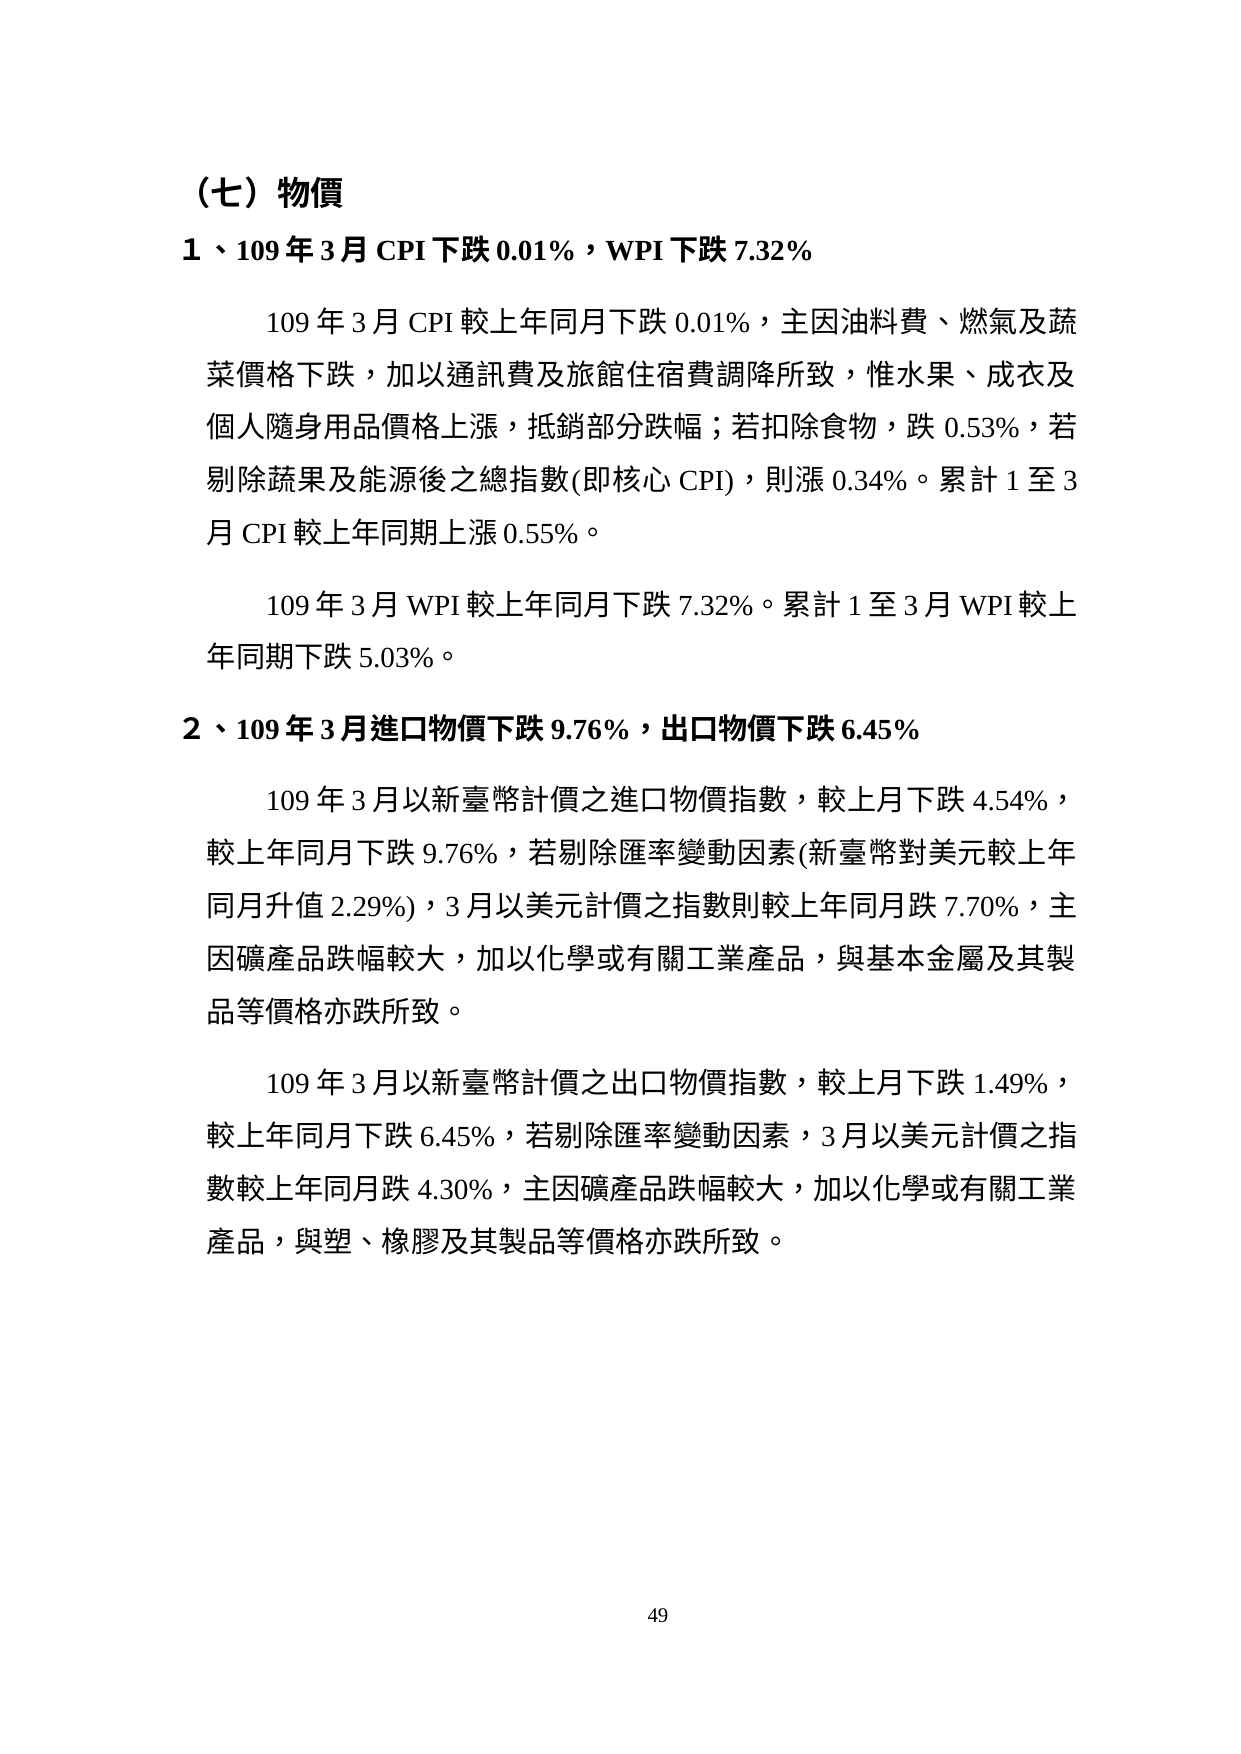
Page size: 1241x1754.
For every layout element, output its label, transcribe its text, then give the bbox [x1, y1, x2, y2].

text 109年3月以新臺幣計價之出口物價指數，較上月下跌1.49%，較上年同月下跌6.45%，若剔除匯率變動因素，3月以美元計價之指數較上年同月跌4.30%，主因礦產品跌幅較大，加以化學或有關工業產品，與塑、橡膠及其製品等價格亦跌所致。 [207, 1060, 1078, 1261]
text 109年3月CPI較上年同月下跌0.01%，主因油料費、燃氣及蔬菜價格下跌，加以通訊費及旅館住宿費調降所致，惟水果、成衣及個人隨身用品價格上漲，抵銷部分跌幅；若扣除食物，跌0.53%，若剔除蔬果及能源後之總指數(即核心CPI)，則漲0.34%。累計1至3月CPI較上年同期上漲0.55%。 [207, 298, 1078, 552]
text 109年3月WPI較上年同月下跌7.32%。累計1至3月WPI較上年同期下跌5.03%。 [207, 581, 1078, 676]
text 109年3月以新臺幣計價之進口物價指數，較上月下跌4.54%，較上年同月下跌9.76%，若剔除匯率變動因素(新臺幣對美元較上年同月升值2.29%)，3月以美元計價之指數則較上年同月跌7.70%，主因礦產品跌幅較大，加以化學或有關工業產品，與基本金屬及其製品等價格亦跌所致。 [207, 777, 1078, 1031]
text （七）物價 [177, 166, 1069, 215]
text １、109年3月CPI下跌0.01%，WPI下跌7.32% [177, 227, 1063, 269]
text ２、109年3月進口物價下跌9.76%，出口物價下跌6.45% [177, 705, 1063, 748]
